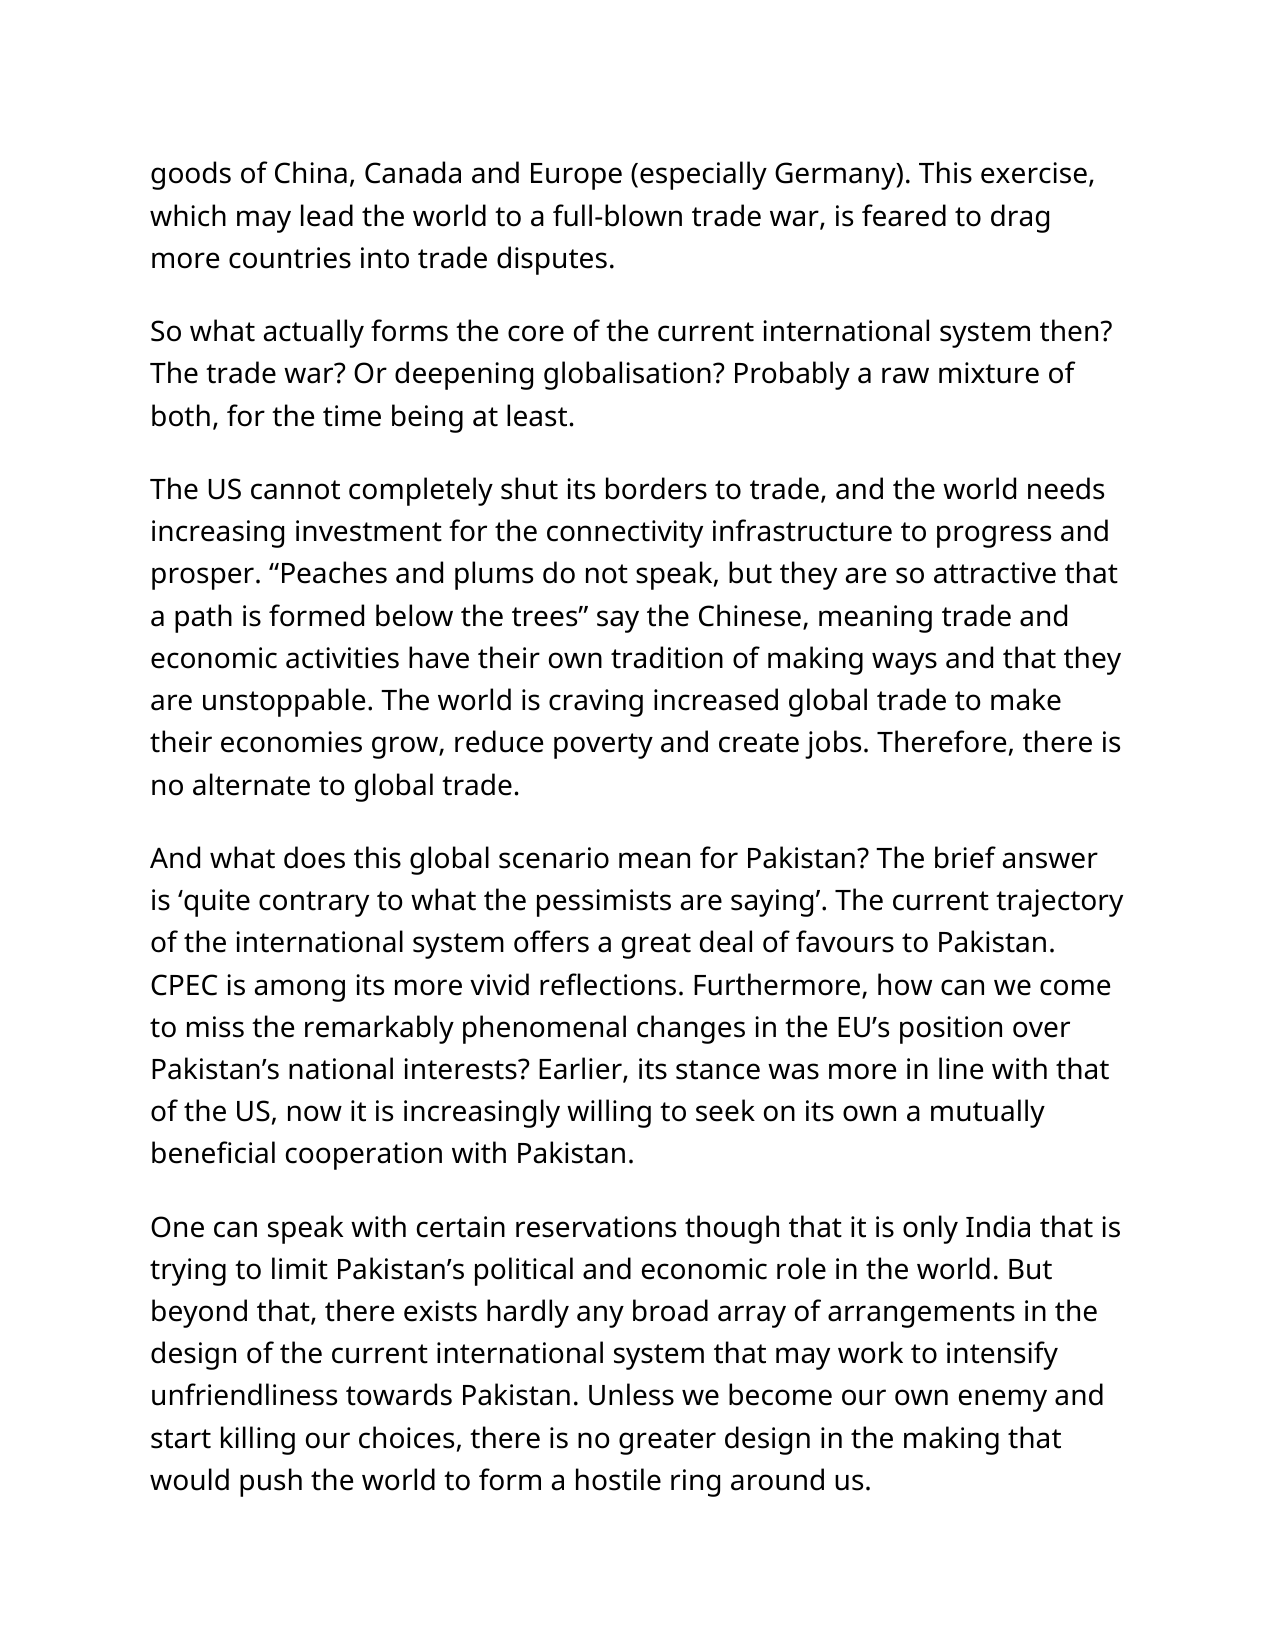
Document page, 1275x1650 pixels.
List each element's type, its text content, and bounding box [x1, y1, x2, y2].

text One can speak with certain reservations though that it is only India that is trying to limit Pakistan’s political and economic role in the world. But beyond that, there exists hardly any broad array of arrangements in the design of the current international system that may work to intensify unfriendliness towards Pakistan. Unless we become our own enemy and start killing our choices, there is no greater design in the making that would push the world to form a hostile ring around us. [150, 1203, 1125, 1498]
text The US cannot completely shut its borders to trade, and the world needs increasing investment for the connectivity infrastructure to progress and prosper. “Peaches and plums do not speak, but they are so attractive that a path is formed below the trees” say the Chinese, meaning trade and economic activities have their own tradition of making ways and that they are unstoppable. The world is craving increased global trade to make their economies grow, reduce poverty and create jobs. Therefore, there is no alternate to global trade. [150, 466, 1125, 803]
text And what does this global scenario mean for Pakistan? The brief answer is ‘quite contrary to what the pessimists are saying’. The current trajectory of the international system offers a great deal of favours to Pakistan. CPEC is among its more vivid reflections. Furthermore, how can we come to miss the remarkably phenomenal changes in the EU’s position over Pakistan’s national interests? Earlier, its stance was more in line with that of the US, now it is increasingly willing to seek on its own a mutually beneficial cooperation with Pakistan. [150, 834, 1125, 1172]
text So what actually forms the core of the current international system then? The trade war? Or deepening globalisation? Probably a raw mixture of both, for the time being at least. [150, 308, 1125, 434]
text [150, 150, 1125, 277]
